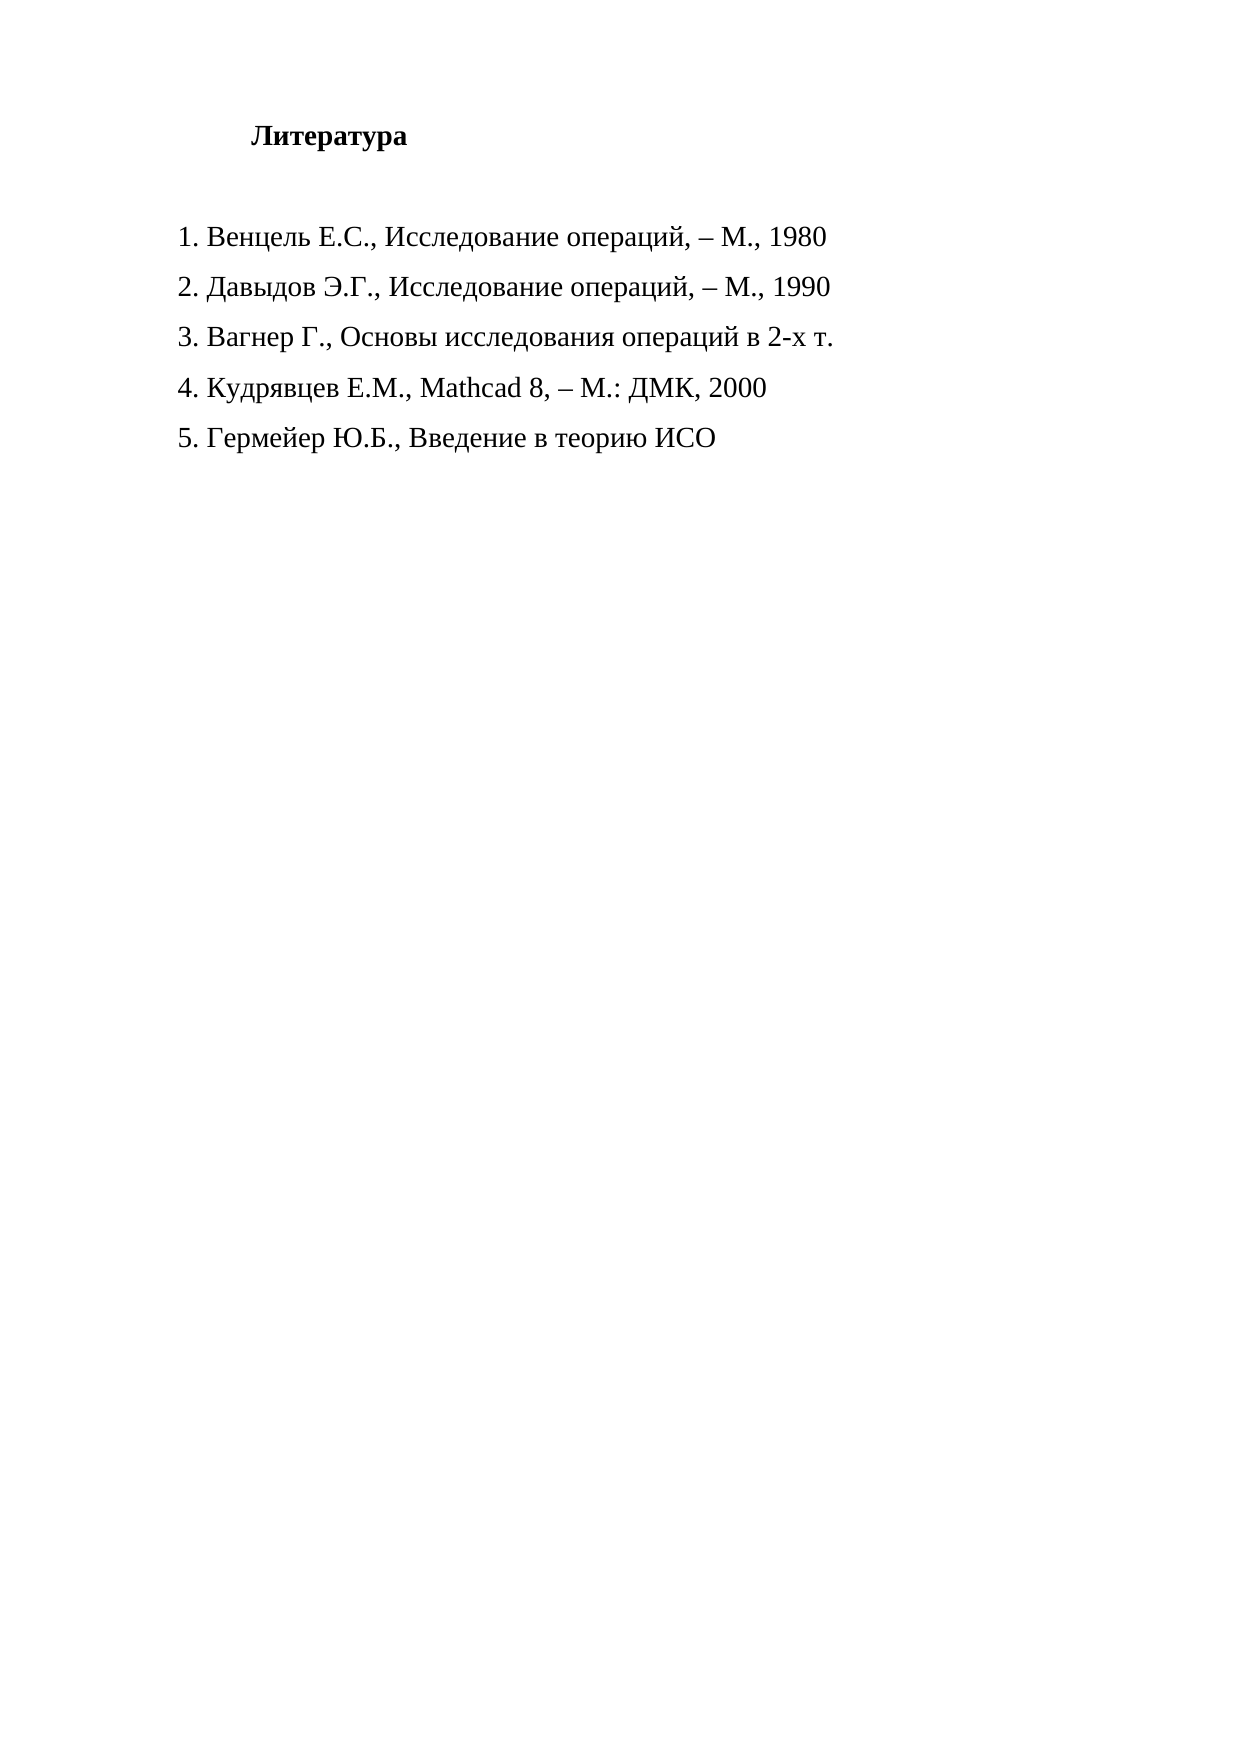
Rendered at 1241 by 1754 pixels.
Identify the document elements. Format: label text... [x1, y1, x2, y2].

text 3. Вагнер Г., Основы исследования операций в 2-х т. [177, 319, 1152, 353]
text 4. Кудрявцев Е.М., Mathcad 8, – М.: ДМК, 2000 [177, 370, 1152, 403]
text Литература [177, 118, 1152, 152]
text 1. Венцель Е.С., Исследование операций, – М., 1980 [177, 219, 1152, 252]
text 5. Гермейер Ю.Б., Введение в теорию ИСО [177, 420, 1152, 453]
text 2. Давыдов Э.Г., Исследование операций, – М., 1990 [177, 269, 1152, 303]
